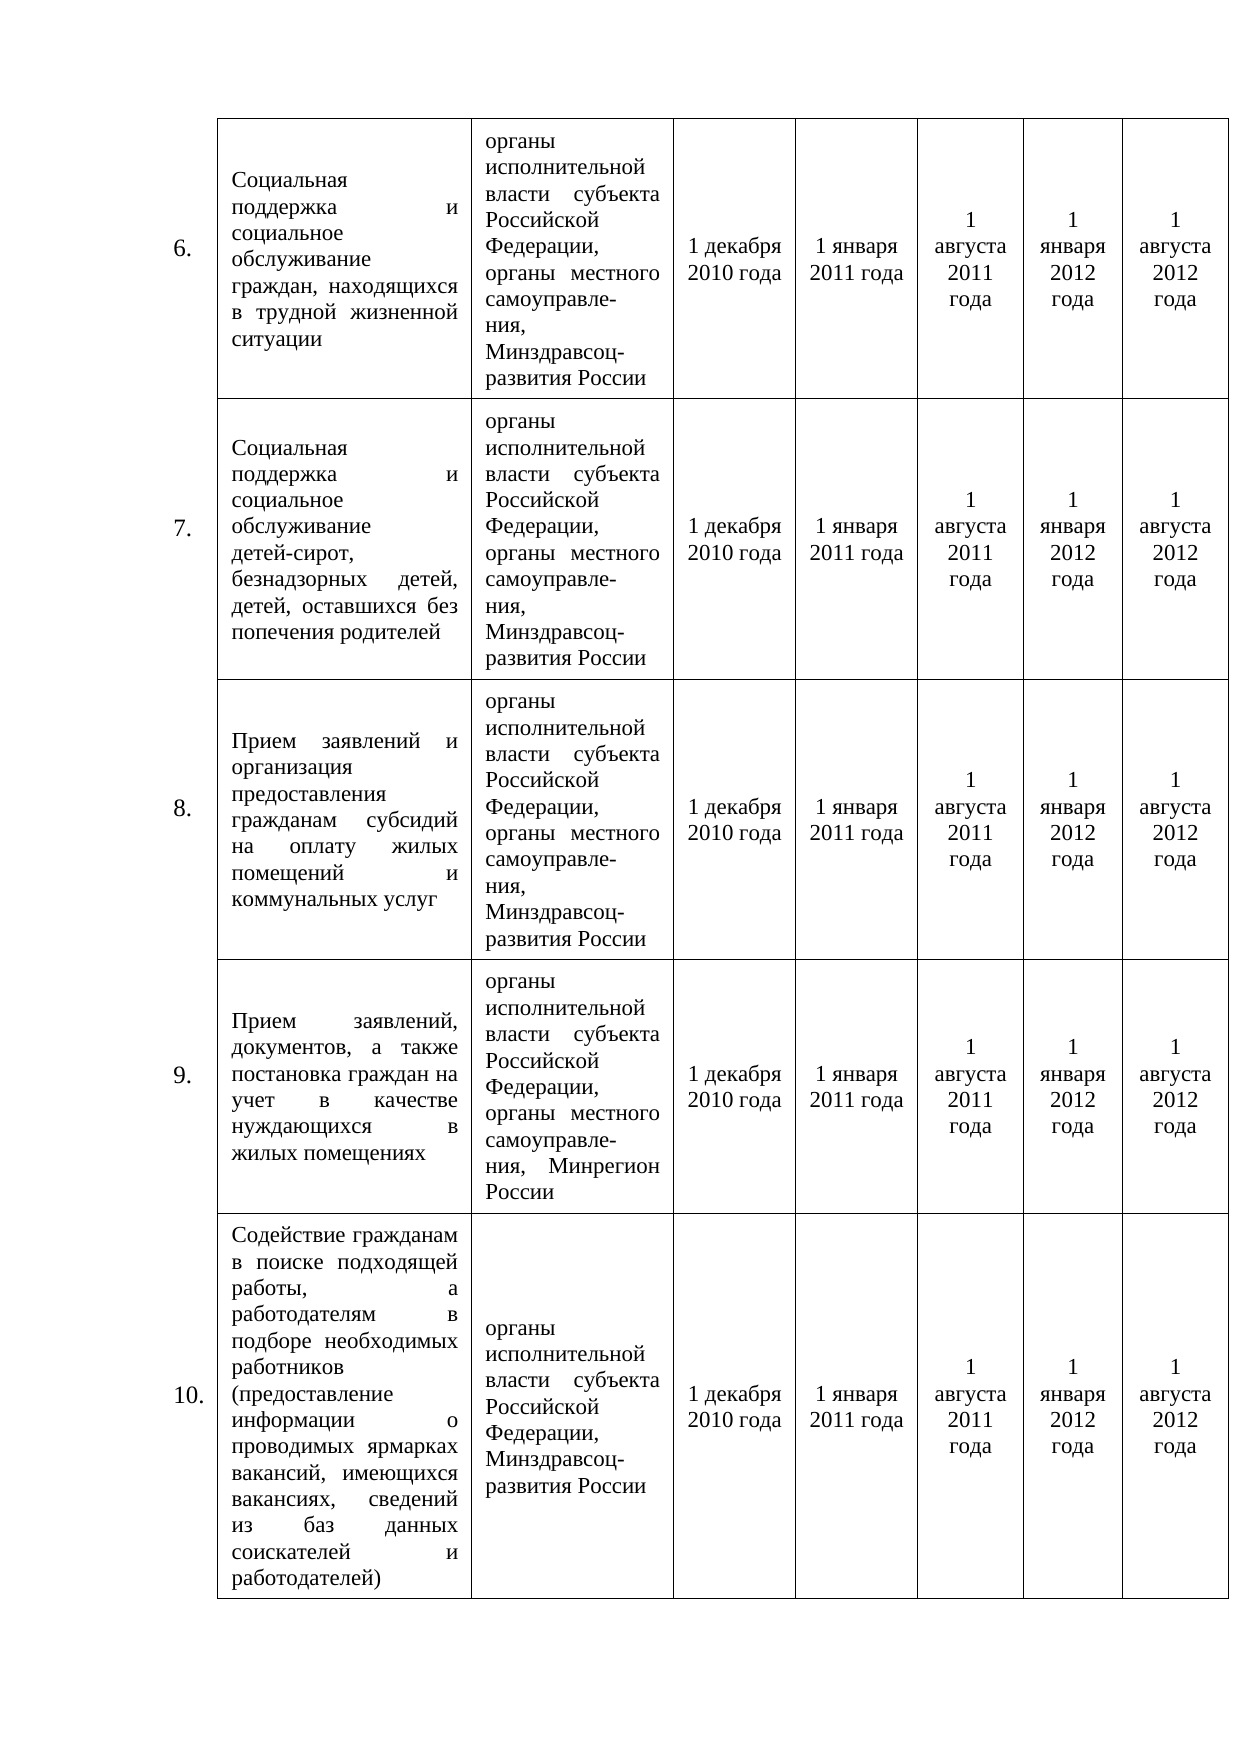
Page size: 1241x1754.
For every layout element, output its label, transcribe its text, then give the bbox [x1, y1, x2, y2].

table_cell 1 декабря 2010 года [674, 960, 795, 1213]
table_cell 9. [160, 959, 217, 1213]
table_cell Прием заявлений, документов, а также постановка граждан на учет в качестве нуждающихся в жилых помещениях [218, 960, 471, 1213]
table_cell 1 января 2012 года [1024, 680, 1122, 959]
table_cell органы исполнительной власти субъекта Российской Федерации, органы местного самоуправле- ния, Минздравсоц- развития России [472, 399, 673, 678]
table_cell 6. [160, 118, 217, 398]
table_cell 1 августа 2011 года [918, 680, 1023, 959]
table_cell 7. [160, 398, 217, 678]
table_cell 1 августа 2011 года [918, 960, 1023, 1213]
table_cell 1 августа 2011 года [918, 1214, 1023, 1598]
table_cell 1 августа 2012 года [1123, 680, 1228, 959]
table_cell 1 января 2011 года [796, 1214, 917, 1598]
table_cell 1 декабря 2010 года [674, 399, 795, 678]
table_cell 1 августа 2011 года [918, 399, 1023, 678]
table_cell органы исполнительной власти субъекта Российской Федерации, органы местного самоуправле- ния, Минрегион России [472, 960, 673, 1213]
table_cell 10. [160, 1213, 217, 1598]
table_cell 1 января 2012 года [1024, 960, 1122, 1213]
table_cell 1 января 2012 года [1024, 399, 1122, 678]
table_cell 1 января 2011 года [796, 119, 917, 398]
table_cell Прием заявлений и организация предоставления гражданам субсидий на оплату жилых помещений и коммунальных услуг [218, 680, 471, 959]
table_cell Социальная поддержка и социальное обслуживание граждан, находящихся в трудной жизненной ситуации [218, 119, 471, 398]
table_cell 1 августа 2012 года [1123, 1214, 1228, 1598]
table_cell 1 января 2012 года [1024, 119, 1122, 398]
table_cell 1 августа 2011 года [918, 119, 1023, 398]
table_cell 1 августа 2012 года [1123, 119, 1228, 398]
table_cell 8. [160, 679, 217, 959]
table_cell 1 января 2011 года [796, 399, 917, 678]
table_cell 1 января 2012 года [1024, 1214, 1122, 1598]
table_cell Социальная поддержка и социальное обслуживание детей-сирот, безнадзорных детей, детей, оставшихся без попечения родителей [218, 399, 471, 678]
table_cell органы исполнительной власти субъекта Российской Федерации, органы местного самоуправле- ния, Минздравсоц- развития России [472, 680, 673, 959]
table_cell Содействие гражданам в поиске подходящей работы, а работодателям в подборе необходимых работников (предоставление информации о проводимых ярмарках вакансий, имеющихся вакансиях, сведений из баз данных соискателей и работодателей) [218, 1214, 471, 1598]
table_cell 1 августа 2012 года [1123, 960, 1228, 1213]
table_cell 1 августа 2012 года [1123, 399, 1228, 678]
table_cell 1 декабря 2010 года [674, 680, 795, 959]
table_cell 1 декабря 2010 года [674, 119, 795, 398]
table_cell 1 декабря 2010 года [674, 1214, 795, 1598]
table_cell 1 января 2011 года [796, 960, 917, 1213]
table_cell 1 января 2011 года [796, 680, 917, 959]
table_cell органы исполнительной власти субъекта Российской Федерации, органы местного самоуправле- ния, Минздравсоц- развития России [472, 119, 673, 398]
table_cell органы исполнительной власти субъекта Российской Федерации, Минздравсоц- развития России [472, 1214, 673, 1598]
